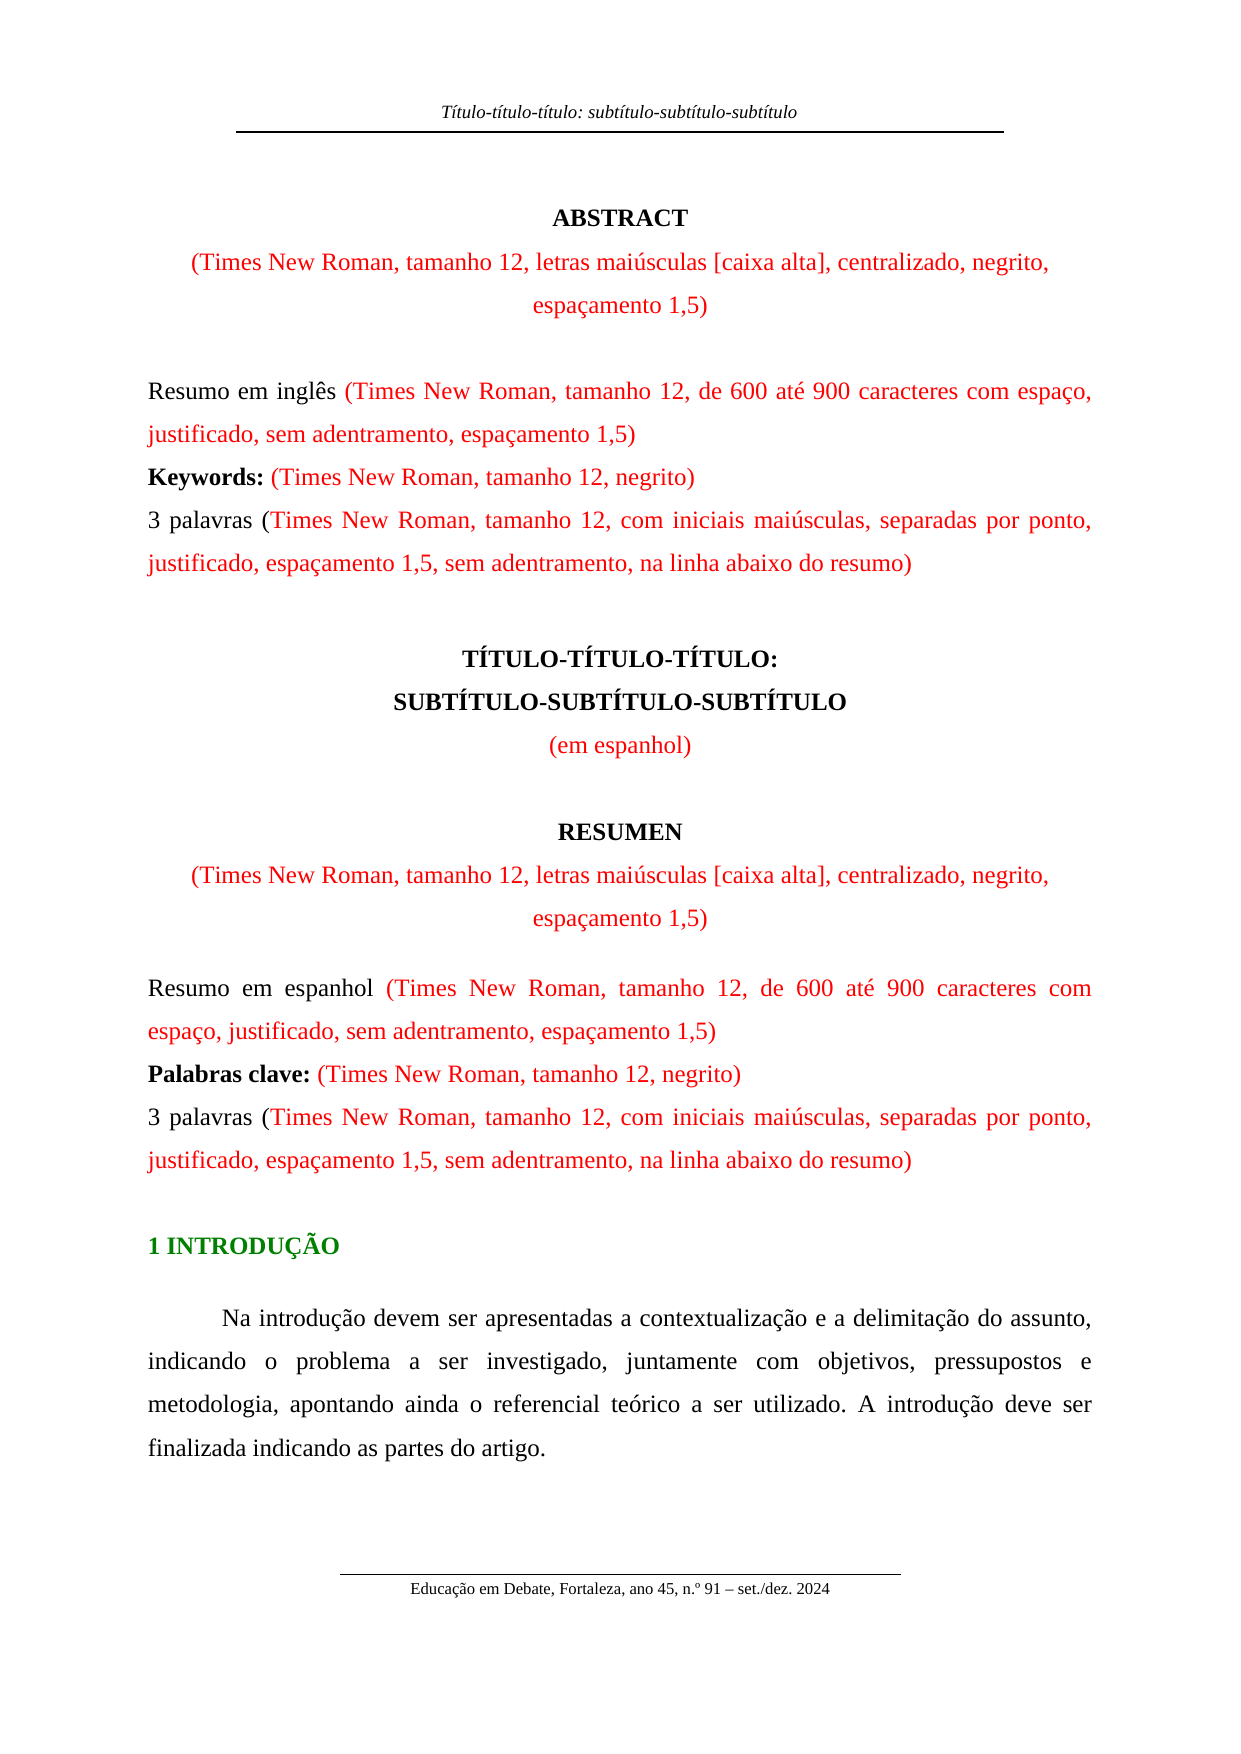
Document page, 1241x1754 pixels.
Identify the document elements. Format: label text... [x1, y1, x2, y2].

text Palabras clave: (Times New Roman, tamanho 12, negrito) [148, 1059, 1092, 1088]
text 3 palavras (Times New Roman, tamanho 12, com iniciais maiúsculas, separadas por ponto, justificado, espaçamento 1,5, sem adentramento, na linha abaixo do resumo) [148, 1102, 1092, 1174]
subtitle 1 INTRODUÇÃO [148, 1231, 1092, 1260]
text SUBTÍTULO-SUBTÍTULO-SUBTÍTULO [148, 687, 1092, 716]
text TÍTULO-TÍTULO-TÍTULO: [148, 644, 1092, 673]
text (em espanhol) [148, 731, 1092, 759]
text RESUMEN [148, 817, 1092, 846]
text (Times New Roman, tamanho 12, letras maiúsculas [caixa alta], centralizado, negrito, espaçamento 1,5) [148, 247, 1092, 318]
text Resumo em espanhol (Times New Roman, tamanho 12, de 600 até 900 caracteres com espaço, justificado, sem adentramento, espaçamento 1,5) [148, 973, 1092, 1044]
text (Times New Roman, tamanho 12, letras maiúsculas [caixa alta], centralizado, negrito, espaçamento 1,5) [148, 860, 1092, 932]
text Resumo em inglês (Times New Roman, tamanho 12, de 600 até 900 caracteres com espaço, justificado, sem adentramento, espaçamento 1,5) [148, 376, 1092, 448]
text ABSTRACT [148, 203, 1092, 232]
text Keywords: (Times New Roman, tamanho 12, negrito) [148, 462, 1092, 491]
text 3 palavras (Times New Roman, tamanho 12, com iniciais maiúsculas, separadas por ponto, justificado, espaçamento 1,5, sem adentramento, na linha abaixo do resumo) [148, 505, 1092, 577]
text Na introdução devem ser apresentadas a contextualização e a delimitação do assunto, indicando o problema a ser investigado, juntamente com objetivos, pressupostos e metodologia, apontando ainda o referencial teórico a ser utilizado. A introdução deve ser finalizada indicando as partes do artigo. [148, 1303, 1092, 1461]
